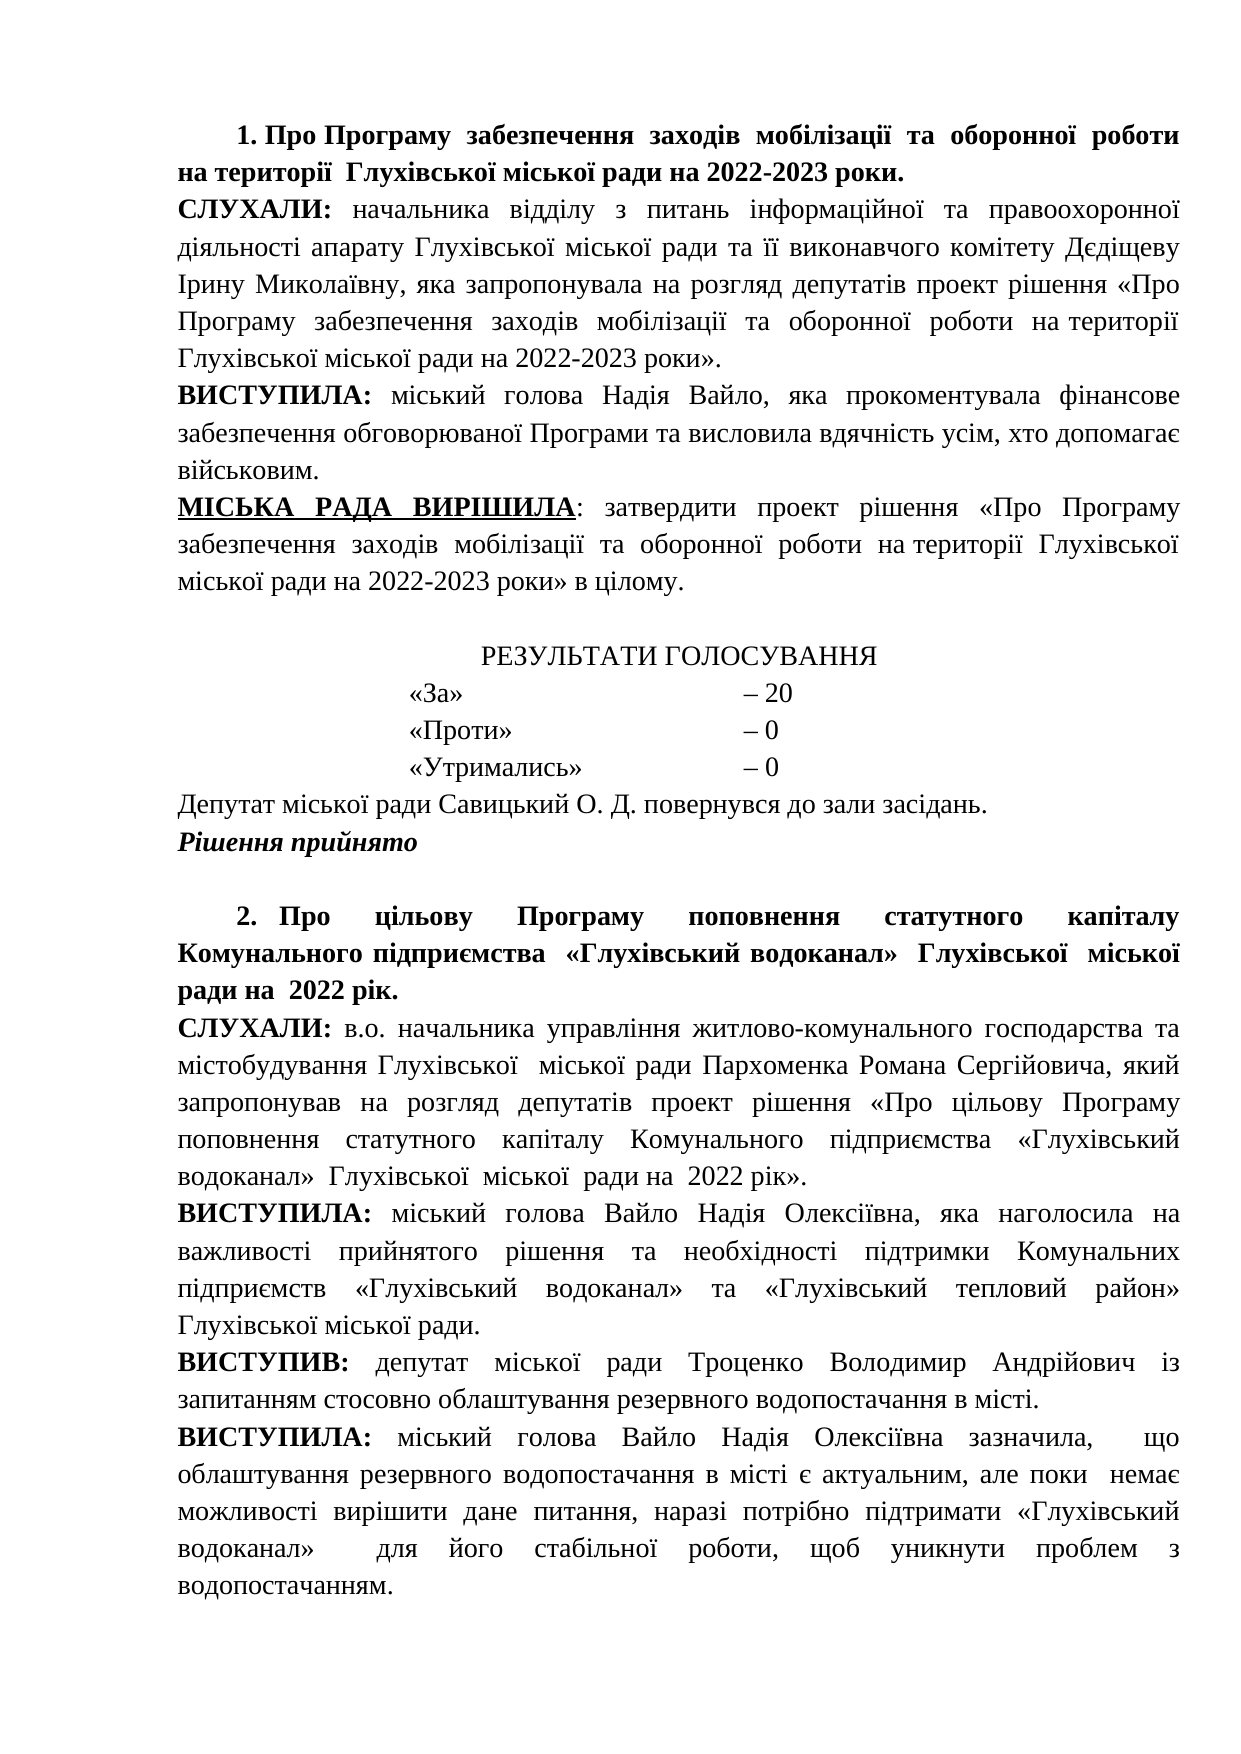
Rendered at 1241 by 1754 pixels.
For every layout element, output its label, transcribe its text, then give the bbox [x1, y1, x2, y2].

text СЛУХАЛИ: в.о. начальника управління житлово-комунального господарства та містобудування Глухівської міської ради Пархоменка Романа Сергійовича, який запропонував на розгляд депутатів проект рішення «Про цільову Програму поповнення статутного капіталу Комунального підприємства «Глухівський водоканал» Глухівської міської ради на 2022 рік». [177, 1011, 1181, 1192]
text ВИСТУПИЛА: міський голова Вайло Надія Олексіївна, яка наголосила на важливості прийнятого рішення та необхідності підтримки Комунальних підприємств «Глухівський водоканал» та «Глухівський тепловий район» Глухівської міської ради. [177, 1197, 1181, 1341]
text Депутат міської ради Савицький О. Д. повернувся до зали засідань. [177, 787, 1181, 820]
text Рішення прийнято [177, 825, 1181, 857]
text РЕЗУЛЬТАТИ ГОЛОСУВАННЯ [177, 639, 1181, 671]
text «Утримались» – 0 [177, 750, 1181, 783]
text «Проти» – 0 [177, 713, 1181, 746]
text ВИСТУПИВ: депутат міської ради Троценко Володимир Андрійович із запитанням стосовно облаштування резервного водопостачання в місті. [177, 1345, 1181, 1415]
text МІСЬКА РАДА ВИРІШИЛА: затвердити проект рішення «Про Програму забезпечення заходів мобілізації та оборонної роботи на території Глухівської міської ради на 2022-2023 роки» в цілому. [177, 490, 1181, 597]
text 2. Про цільову Програму поповнення статутного капіталу Комунального підприємства «Глухівський водоканал» Глухівської міської ради на 2022 рік. [177, 899, 1181, 1006]
text ВИСТУПИЛА: міський голова Надія Вайло, яка прокоментувала фінансове забезпечення обговорюваної Програми та висловила вдячність усім, хто допомагає військовим. [177, 378, 1181, 485]
text 1. Про Програму забезпечення заходів мобілізації та оборонної роботи на території Глухівської міської ради на 2022-2023 роки. [177, 118, 1181, 188]
text «За» – 20 [177, 676, 1181, 708]
text ВИСТУПИЛА: міський голова Вайло Надія Олексіївна зазначила, що облаштування резервного водопостачання в місті є актуальним, але поки немає можливості вирішити дане питання, наразі потрібно підтримати «Глухівський водоканал» для його стабільної роботи, щоб уникнути проблем з водопостачанням. [177, 1420, 1181, 1601]
text СЛУХАЛИ: начальника відділу з питань інформаційної та правоохоронної діяльності апарату Глухівської міської ради та її виконавчого комітету Дєдіщеву Ірину Миколаївну, яка запропонувала на розгляд депутатів проект рішення «Про Програму забезпечення заходів мобілізації та оборонної роботи на території Глухівської міської ради на 2022-2023 роки». [177, 192, 1181, 374]
